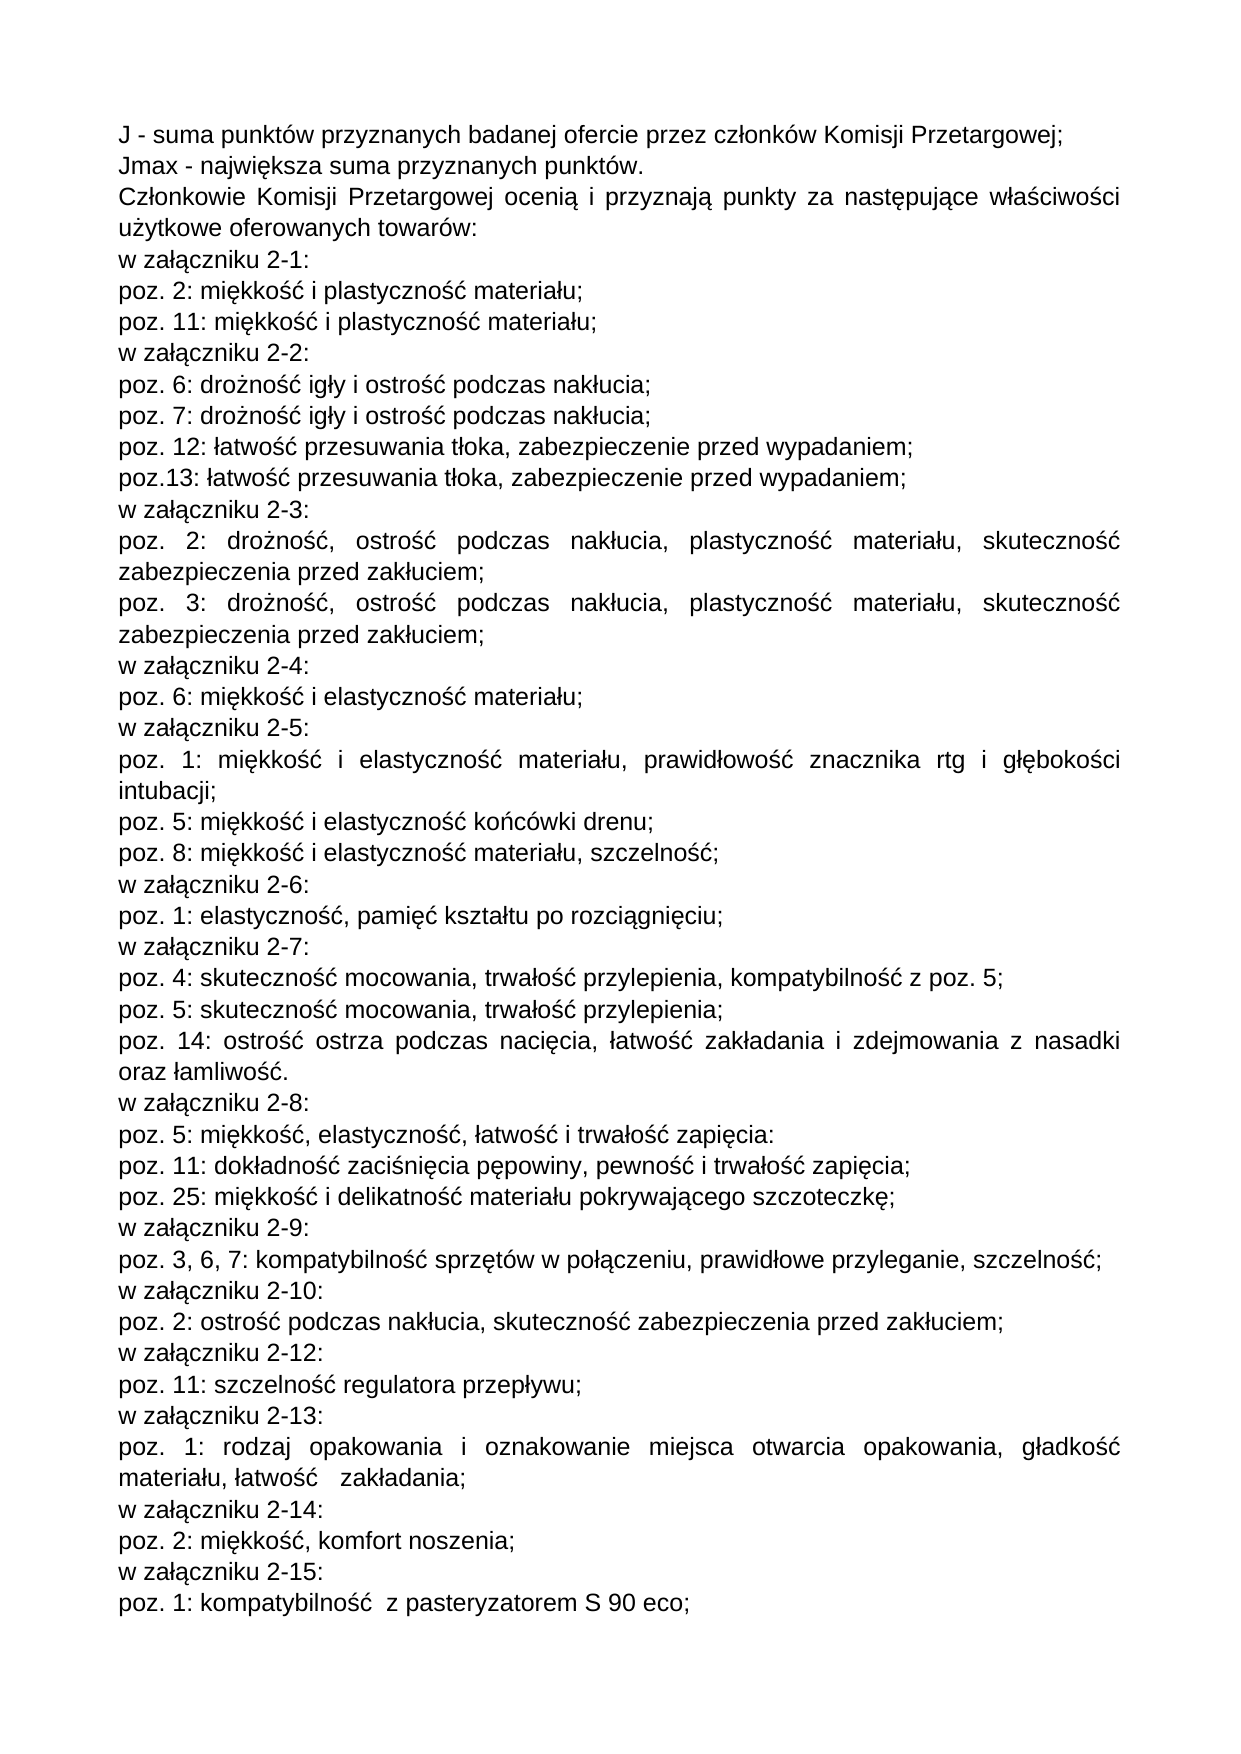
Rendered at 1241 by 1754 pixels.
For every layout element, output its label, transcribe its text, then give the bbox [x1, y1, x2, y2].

text w załączniku 2-9: [118, 1212, 1122, 1243]
text w załączniku 2-4: [118, 649, 1122, 681]
text poz. 4: skuteczność mocowania, trwałość przylepienia, kompatybilność z poz. 5; [118, 962, 1122, 993]
text poz. 5: miękkość, elastyczność, łatwość i trwałość zapięcia: [118, 1118, 1122, 1149]
text poz. 3: drożność, ostrość podczas nakłucia, plastyczność materiału, skuteczność zabezpieczenia przed zakłuciem; [118, 587, 1122, 649]
text poz. 6: miękkość i elastyczność materiału; [118, 681, 1122, 712]
text poz. 3, 6, 7: kompatybilność sprzętów w połączeniu, prawidłowe przyleganie, szczelność; [118, 1243, 1122, 1274]
text poz. 8: miękkość i elastyczność materiału, szczelność; [118, 837, 1122, 868]
text w załączniku 2-15: [118, 1556, 1122, 1587]
text poz. 11: miękkość i plastyczność materiału; [118, 306, 1122, 337]
text w załączniku 2-13: [118, 1399, 1122, 1431]
text w załączniku 2-12: [118, 1337, 1122, 1368]
text poz. 2: ostrość podczas nakłucia, skuteczność zabezpieczenia przed zakłuciem; [118, 1306, 1122, 1337]
text w załączniku 2-10: [118, 1274, 1122, 1306]
text poz. 2: miękkość i plastyczność materiału; [118, 274, 1122, 306]
text poz. 2: miękkość, komfort noszenia; [118, 1524, 1122, 1556]
text poz. 1: elastyczność, pamięć kształtu po rozciągnięciu; [118, 899, 1122, 931]
text poz. 1: rodzaj opakowania i oznakowanie miejsca otwarcia opakowania, gładkość materiału, łatwość zakładania; [118, 1431, 1122, 1493]
text poz.13: łatwość przesuwania tłoka, zabezpieczenie przed wypadaniem; [118, 462, 1122, 493]
text w załączniku 2-2: [118, 337, 1122, 368]
text w załączniku 2-7: [118, 931, 1122, 962]
text w załączniku 2-6: [118, 868, 1122, 899]
text w załączniku 2-14: [118, 1493, 1122, 1524]
text poz. 25: miękkość i delikatność materiału pokrywającego szczoteczkę; [118, 1181, 1122, 1212]
text poz. 11: dokładność zaciśnięcia pępowiny, pewność i trwałość zapięcia; [118, 1149, 1122, 1181]
text poz. 5: skuteczność mocowania, trwałość przylepienia; [118, 993, 1122, 1024]
text poz. 7: drożność igły i ostrość podczas nakłucia; [118, 399, 1122, 431]
text w załączniku 2-8: [118, 1087, 1122, 1118]
text Jmax - największa suma przyznanych punktów. [118, 149, 1122, 181]
text poz. 1: kompatybilność z pasteryzatorem S 90 eco; [118, 1587, 1122, 1618]
text w załączniku 2-1: [118, 243, 1122, 274]
text poz. 12: łatwość przesuwania tłoka, zabezpieczenie przed wypadaniem; [118, 431, 1122, 462]
text w załączniku 2-3: [118, 493, 1122, 524]
text poz. 11: szczelność regulatora przepływu; [118, 1368, 1122, 1399]
text poz. 2: drożność, ostrość podczas nakłucia, plastyczność materiału, skuteczność zabezpieczenia przed zakłuciem; [118, 524, 1122, 587]
text J - suma punktów przyznanych badanej ofercie przez członków Komisji Przetargowej; [118, 118, 1122, 149]
text Członkowie Komisji Przetargowej ocenią i przyznają punkty za następujące właściwości użytkowe oferowanych towarów: [118, 181, 1122, 243]
text w załączniku 2-5: [118, 712, 1122, 743]
text poz. 6: drożność igły i ostrość podczas nakłucia; [118, 368, 1122, 399]
text poz. 5: miękkość i elastyczność końcówki drenu; [118, 806, 1122, 837]
text poz. 14: ostrość ostrza podczas nacięcia, łatwość zakładania i zdejmowania z nasadki oraz łamliwość. [118, 1024, 1122, 1087]
text poz. 1: miękkość i elastyczność materiału, prawidłowość znacznika rtg i głębokości intubacji; [118, 743, 1122, 806]
